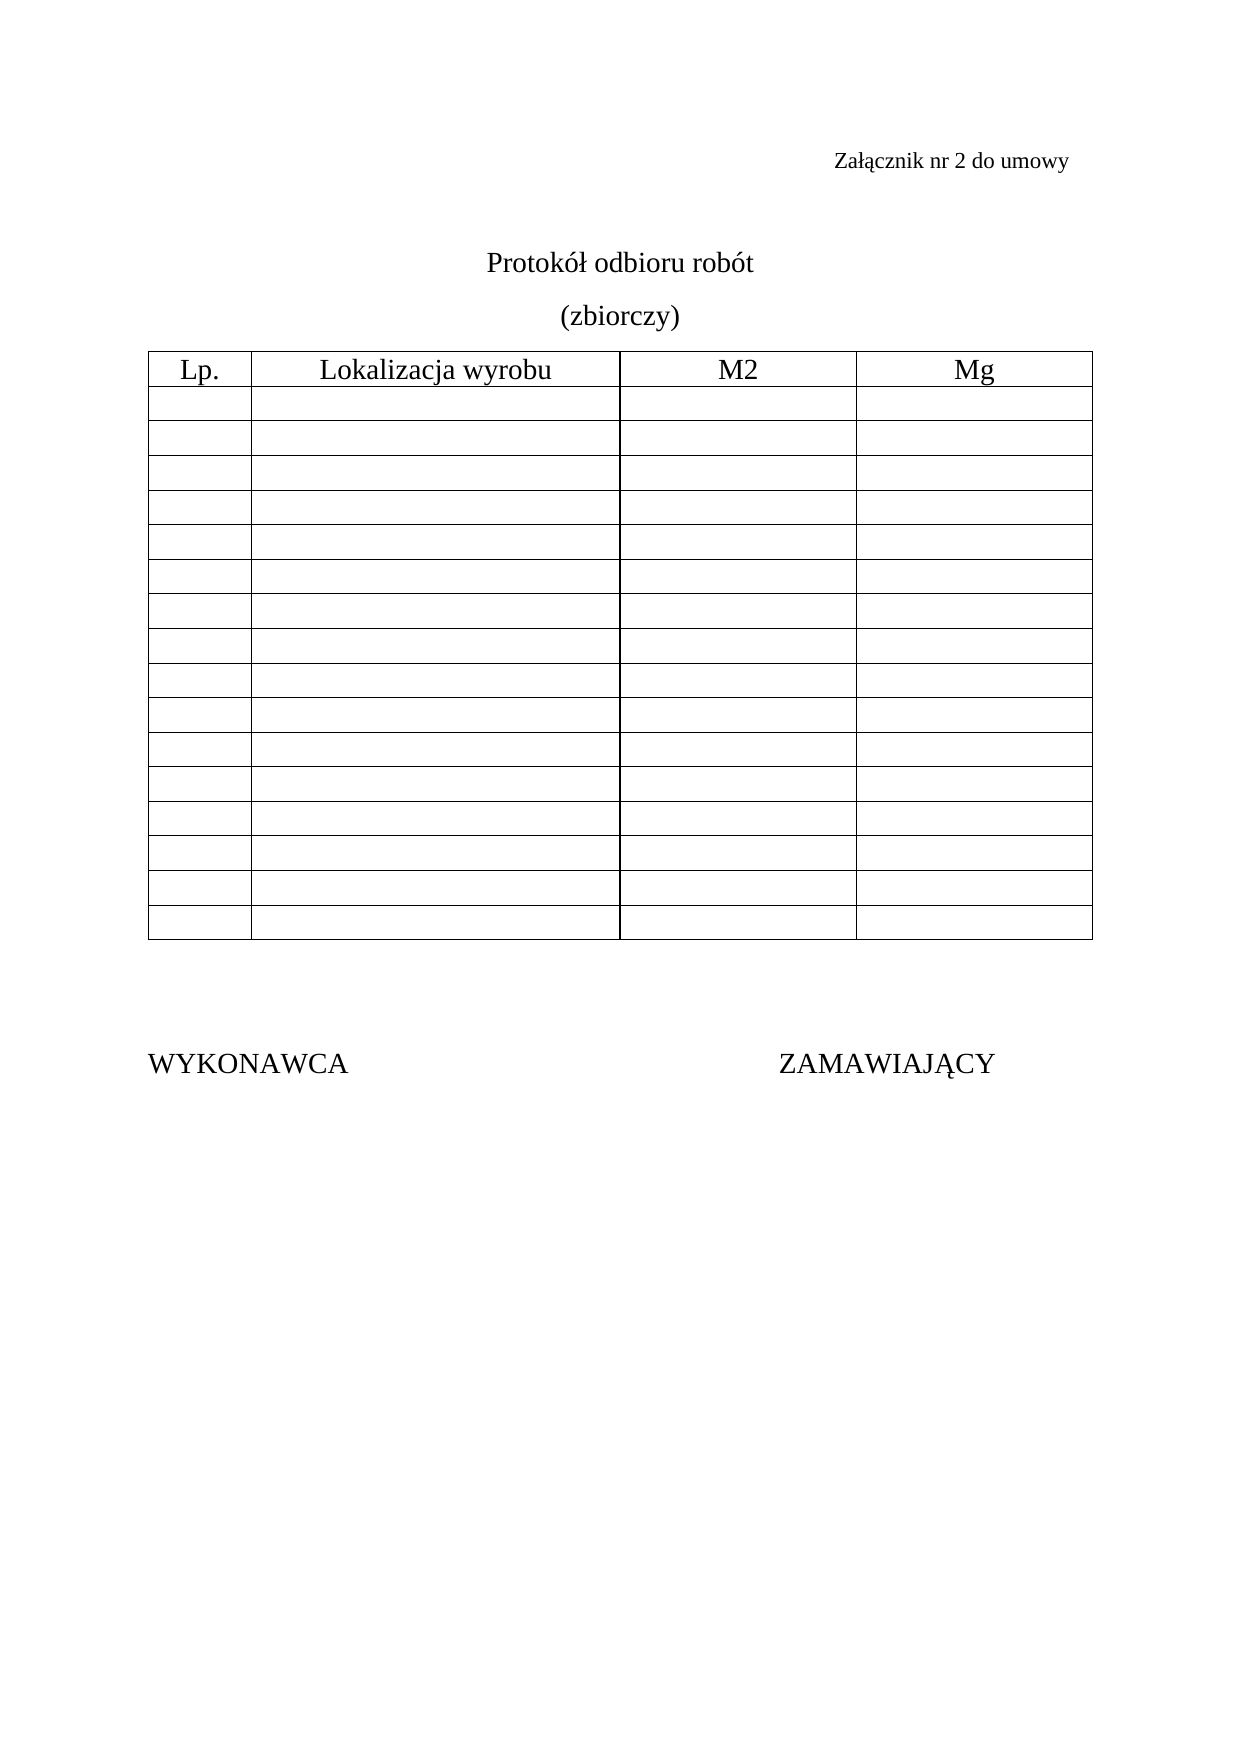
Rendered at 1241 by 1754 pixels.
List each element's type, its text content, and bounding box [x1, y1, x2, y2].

table_cell [252, 491, 619, 524]
table_cell [621, 629, 856, 662]
table_cell [252, 560, 619, 593]
table_cell [857, 456, 1092, 489]
text Załącznik nr 2 do umowy [148, 148, 1093, 174]
table_cell [252, 836, 619, 870]
table_cell [149, 836, 251, 870]
table_cell [149, 421, 251, 455]
table_cell [857, 733, 1092, 766]
table_cell [857, 421, 1092, 455]
table_cell [621, 560, 856, 593]
table_cell [149, 767, 251, 801]
table_cell [149, 802, 251, 835]
table_cell [149, 629, 251, 662]
table_cell [857, 767, 1092, 801]
table_cell [621, 387, 856, 420]
table_cell [252, 871, 619, 904]
text WYKONAWCA ZAMAWIAJĄCY [148, 1046, 1093, 1079]
table_cell [149, 525, 251, 559]
table_cell [149, 871, 251, 904]
table_cell [149, 733, 251, 766]
table_cell [857, 906, 1092, 939]
table_cell [621, 871, 856, 904]
table_cell [621, 491, 856, 524]
table_cell [252, 733, 619, 766]
table_cell [857, 802, 1092, 835]
table_cell [857, 836, 1092, 870]
table_cell [149, 698, 251, 732]
text Protokół odbioru robót [148, 246, 1093, 279]
table_cell [149, 594, 251, 628]
table_cell [149, 387, 251, 420]
table_cell [857, 594, 1092, 628]
table_cell [149, 560, 251, 593]
table_cell [857, 871, 1092, 904]
table_cell [252, 802, 619, 835]
table_cell [621, 802, 856, 835]
table_cell [857, 698, 1092, 732]
table_cell [621, 664, 856, 697]
text (zbiorczy) [148, 298, 1093, 332]
table_cell [621, 421, 856, 455]
table_cell [621, 456, 856, 489]
table_cell [857, 664, 1092, 697]
table_cell [621, 698, 856, 732]
table_header Lp. [149, 352, 251, 386]
table_cell [149, 664, 251, 697]
table_cell [252, 594, 619, 628]
table_cell [621, 906, 856, 939]
table_cell [252, 387, 619, 420]
table_cell [149, 491, 251, 524]
table_cell [252, 698, 619, 732]
table_cell [252, 525, 619, 559]
table_cell [252, 906, 619, 939]
table_header Mg [857, 352, 1092, 386]
table_cell [252, 664, 619, 697]
table_cell [252, 421, 619, 455]
table_cell [621, 733, 856, 766]
table_cell [149, 456, 251, 489]
table_cell [252, 456, 619, 489]
table_cell [857, 387, 1092, 420]
table_cell [621, 594, 856, 628]
table_cell [857, 525, 1092, 559]
table_header M2 [621, 352, 856, 386]
table_cell [252, 629, 619, 662]
table_cell [621, 525, 856, 559]
table_header Lokalizacja wyrobu [252, 352, 619, 386]
table_cell [252, 767, 619, 801]
table_cell [621, 767, 856, 801]
table_cell [621, 836, 856, 870]
table_cell [857, 560, 1092, 593]
table_cell [857, 491, 1092, 524]
table_cell [857, 629, 1092, 662]
table_cell [149, 906, 251, 939]
